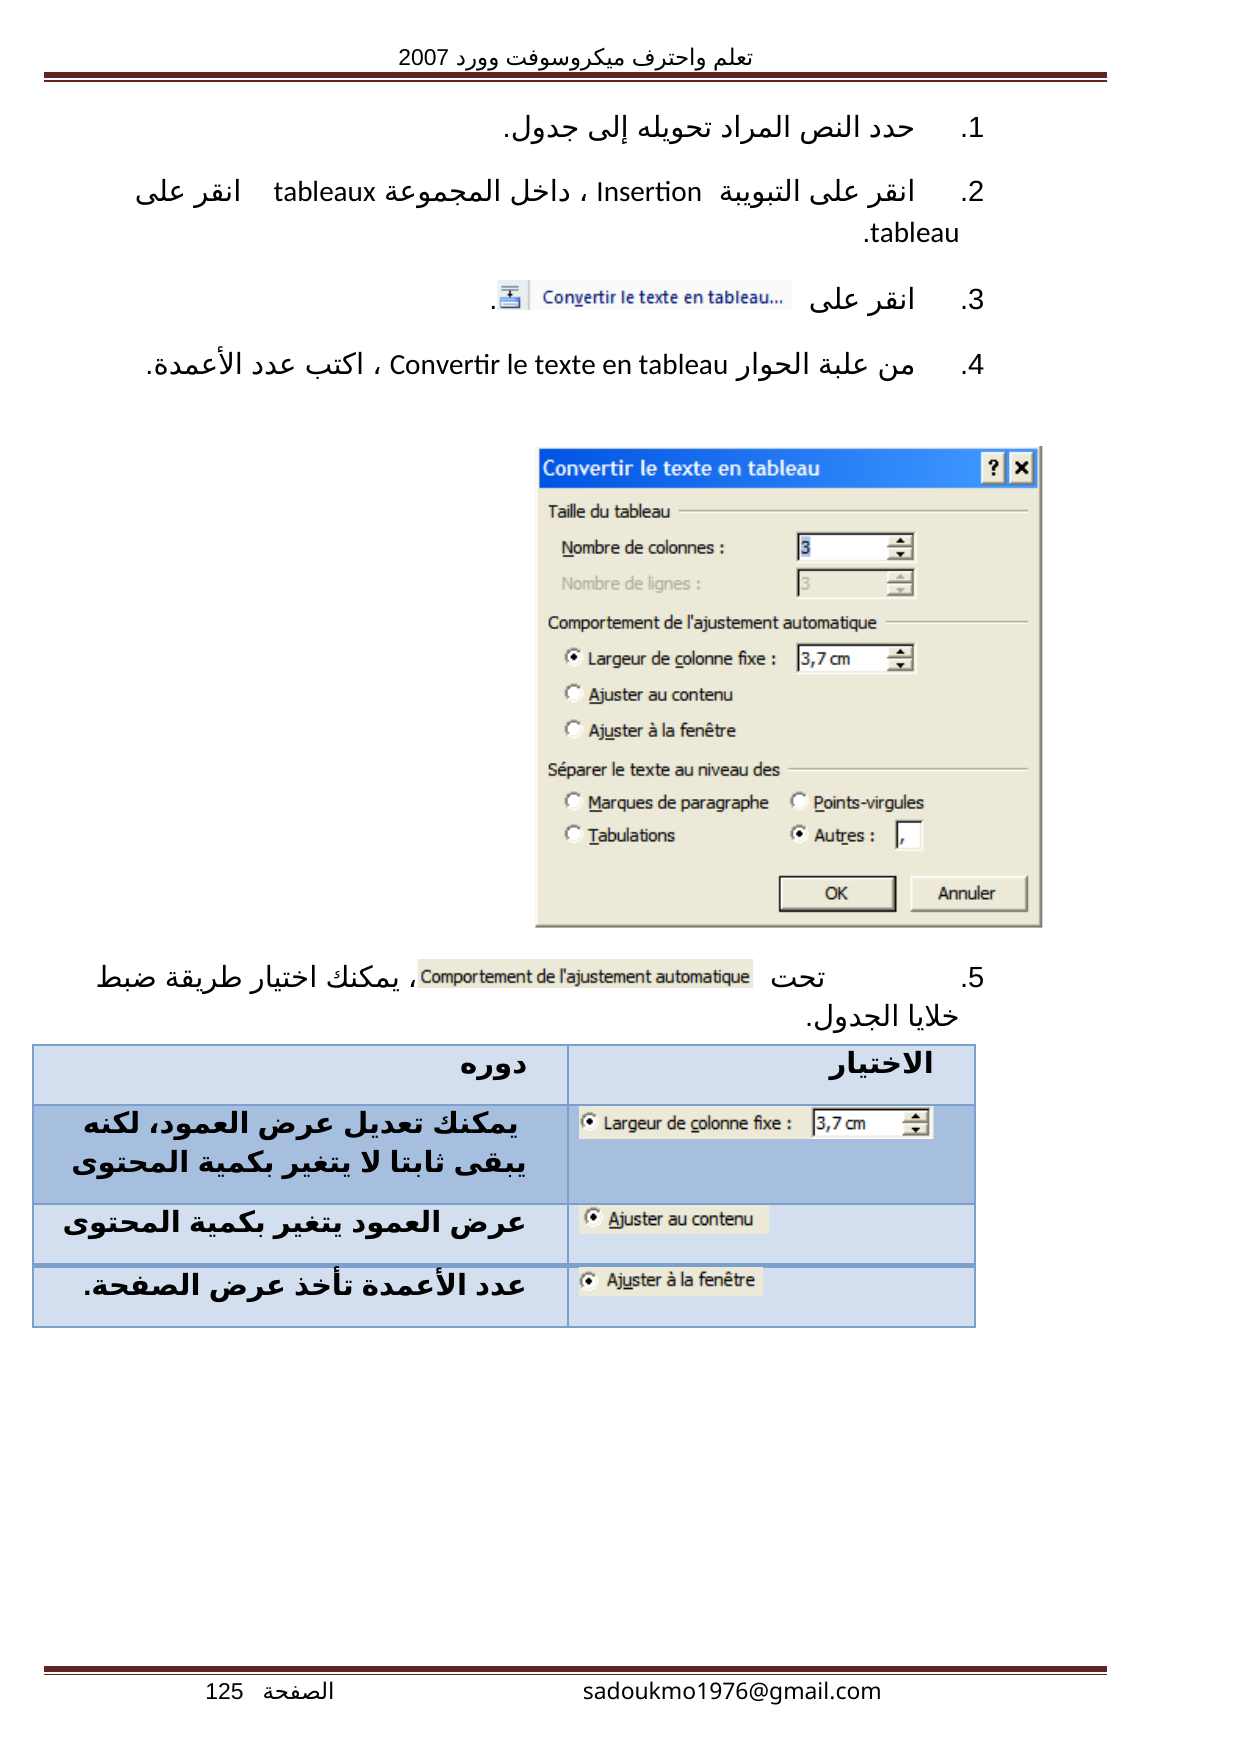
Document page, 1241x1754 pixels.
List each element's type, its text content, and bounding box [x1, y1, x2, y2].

table_cell يمكنك تعديل عرض العمود، لكنه يبقى ثابتا لا يتغير بكمية المحتوى [34, 1106, 567, 1203]
table_cell عدد الأعمدة تأخذ عرض الصفحة. [34, 1268, 567, 1326]
subtitle من علبة الحوار Convertir le texte en tableau ، اكتب عدد الأعمدة. [44, 346, 960, 382]
table_cell [569, 1268, 974, 1326]
table_header الاختيار [569, 1046, 974, 1104]
picture [535, 446, 1044, 931]
picture [579, 1106, 934, 1139]
subtitle انقر على التبويبة Insertion ، داخل المجموعة tableaux انقر على tableau. [44, 173, 960, 250]
table_cell [569, 1106, 974, 1203]
subtitle حدد النص المراد تحويله إلى جدول. [44, 110, 960, 143]
picture [578, 1267, 764, 1296]
picture [497, 280, 793, 310]
picture [578, 1205, 770, 1234]
table_cell عرض العمود يتغير بكمية المحتوى [34, 1205, 567, 1263]
subtitle تحت ، يمكنك اختيار طريقة ضبط خلايا الجدول. [44, 960, 960, 1032]
picture [417, 959, 754, 988]
table_cell [569, 1205, 974, 1263]
table_header دوره [34, 1046, 567, 1104]
